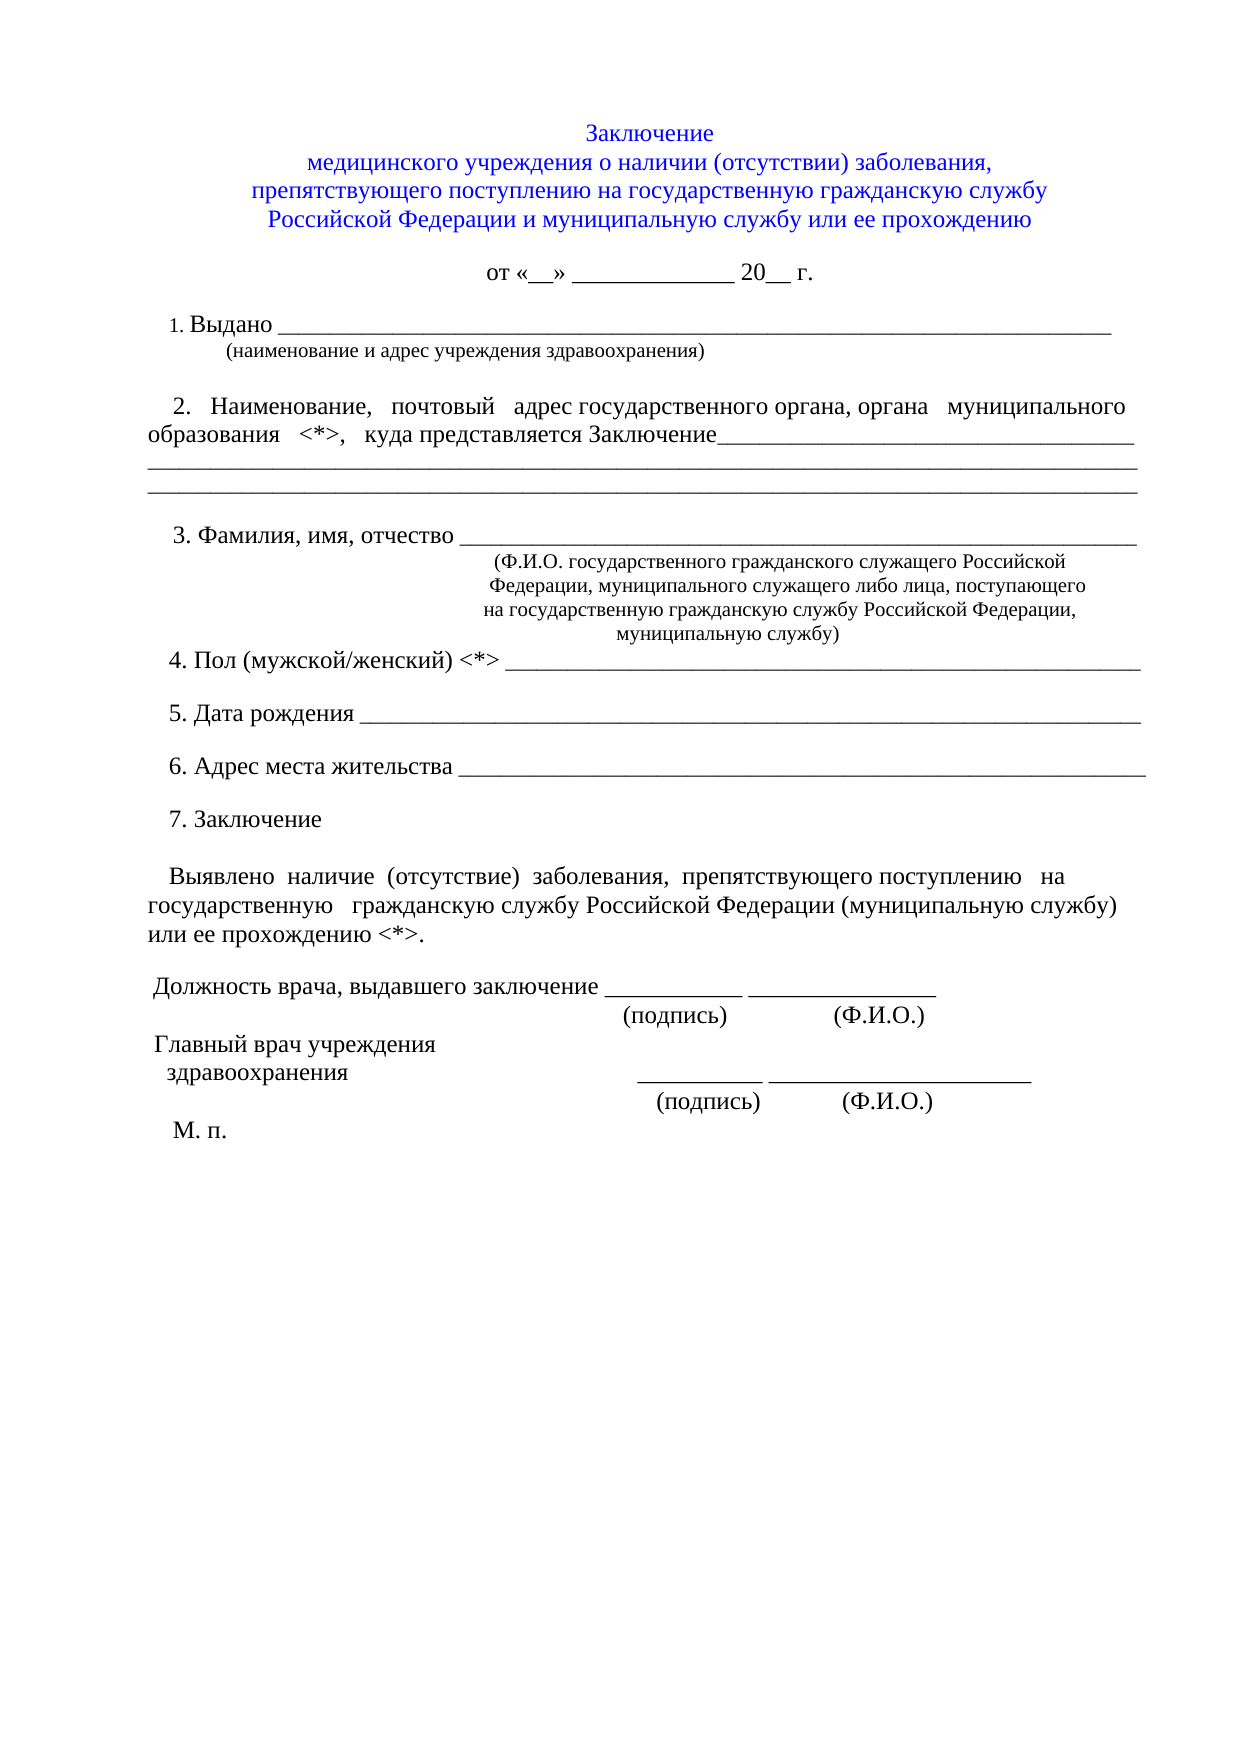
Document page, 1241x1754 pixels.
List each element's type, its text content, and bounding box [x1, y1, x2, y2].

text 7. Заключение [148, 804, 1152, 833]
text (подпись) (Ф.И.О.) [148, 1000, 1152, 1029]
text _______________________________________________________________________________________________ [148, 448, 1152, 472]
text Федерации, муниципального служащего либо лица, поступающего [148, 573, 1152, 597]
text Выявлено наличие (отсутствие) заболевания, препятствующего поступлению на государственную гражданскую службу Российской Федерации (муниципальную службу) или ее прохождению <*>. [148, 861, 1152, 948]
text 2. Наименование, почтовый адрес государственного органа, органа муниципального образования <*>, куда представляется Заключение________________________________________ [148, 391, 1152, 448]
text 5. Дата рождения ___________________________________________________________________________ [148, 698, 1152, 727]
text 1. Выдано ________________________________________________________________________________ [148, 309, 1152, 338]
text _______________________________________________________________________________________________ [148, 472, 1152, 496]
text на государственную гражданскую службу Российской Федерации, [148, 597, 1152, 621]
text муниципальную службу) [148, 621, 1152, 645]
text препятствующего поступлению на государственную гражданскую службу [148, 176, 1152, 204]
text 4. Пол (мужской/женский) <*> _____________________________________________________________ [148, 645, 1152, 674]
text здравоохранения __________ _____________________ [148, 1057, 1152, 1086]
text медицинского учреждения о наличии (отсутствии) заболевания, [148, 147, 1152, 176]
text Должность врача, выдавшего заключение ___________ _______________ [148, 971, 1152, 1000]
text 6. Адрес места жительства __________________________________________________________________ [148, 751, 1152, 780]
text М. п. [148, 1115, 1152, 1144]
text от «__» _____________ 20__ г. [148, 257, 1152, 286]
text 3. Фамилия, имя, отчество _________________________________________________________________ [148, 520, 1152, 549]
text Главный врач учреждения [148, 1029, 1152, 1057]
text Заключение [148, 118, 1152, 147]
text (наименование и адрес учреждения здравоохранения) [148, 338, 1152, 362]
text Российской Федерации и муниципальную службу или ее прохождению [148, 204, 1152, 233]
text (Ф.И.О. государственного гражданского служащего Российской [148, 549, 1152, 573]
text (подпись) (Ф.И.О.) [148, 1086, 1152, 1115]
